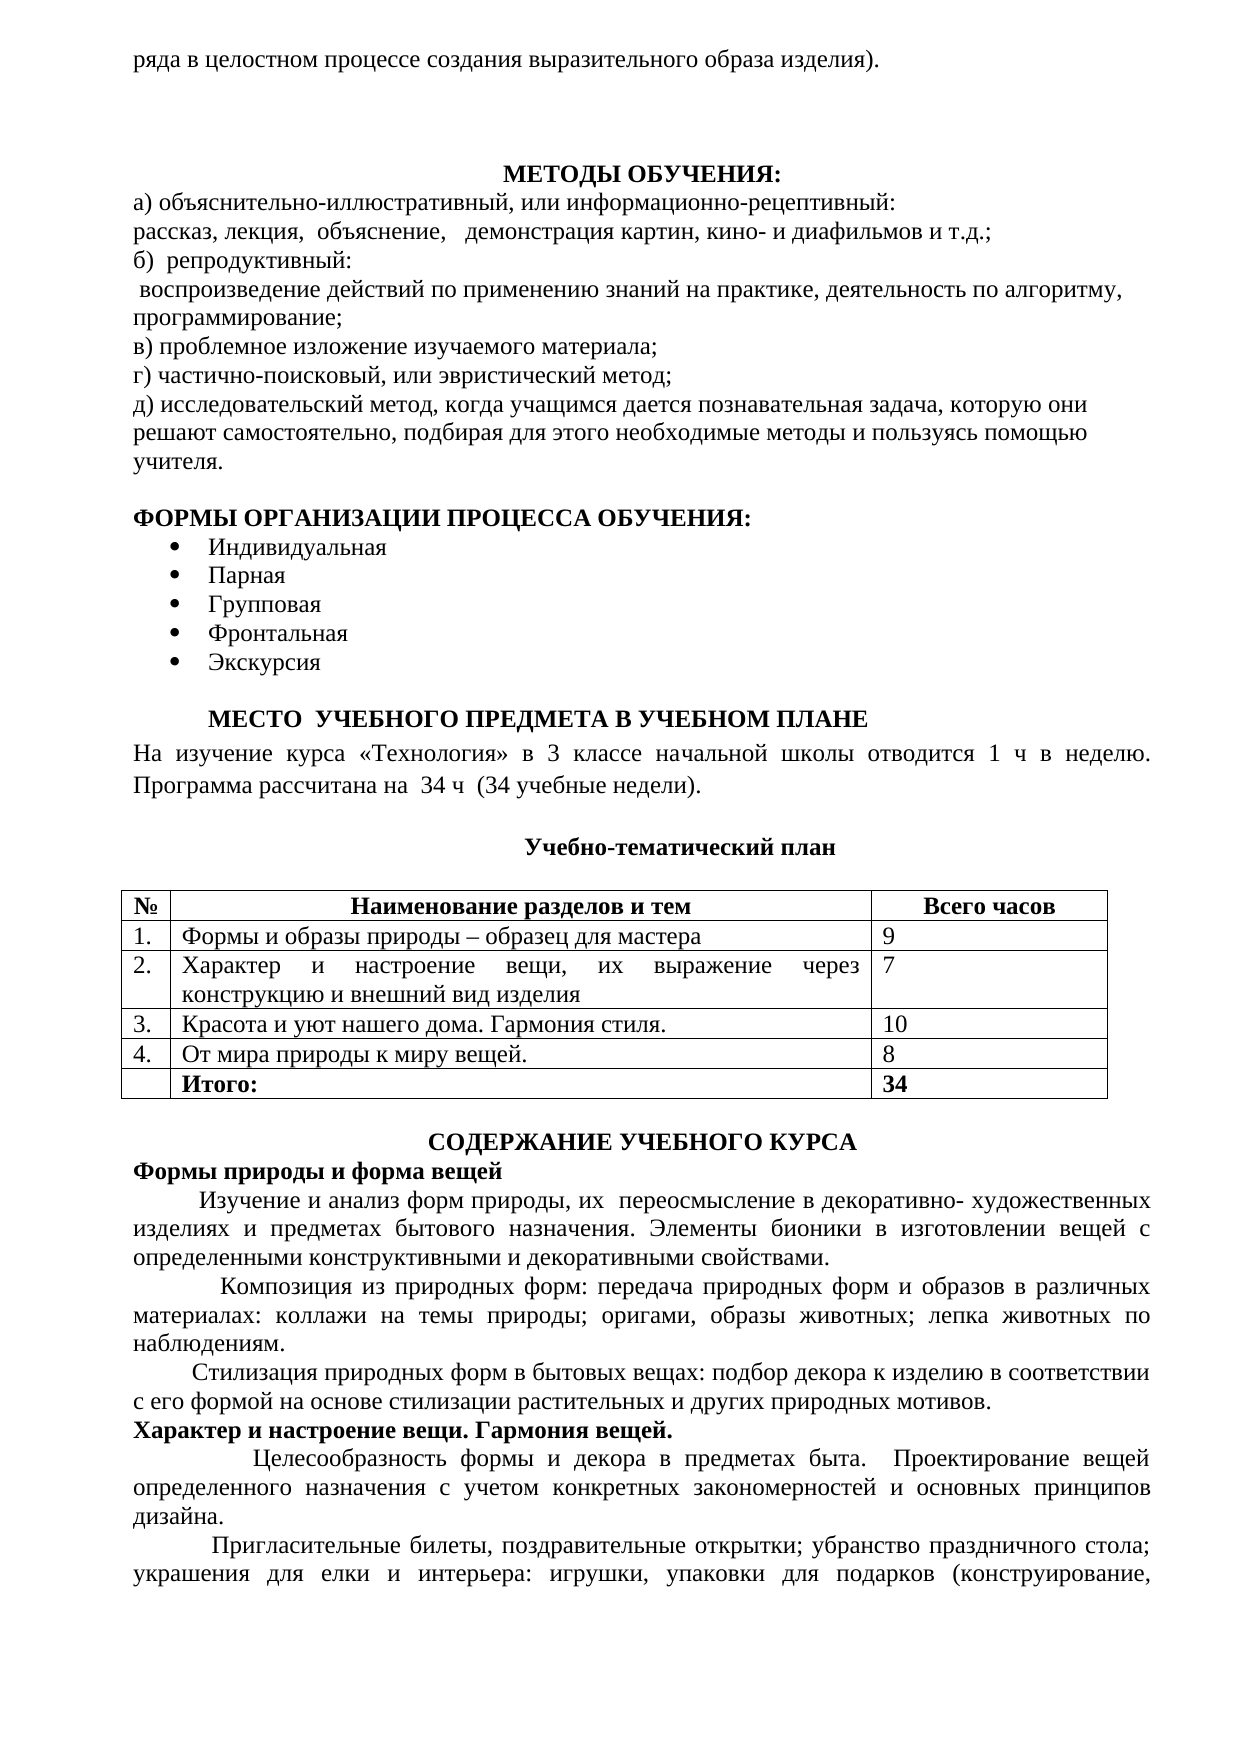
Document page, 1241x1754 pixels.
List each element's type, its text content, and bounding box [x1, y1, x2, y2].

table_header Всего часов [872, 891, 1107, 920]
table_cell От мира природы к миру вещей. [171, 1039, 871, 1068]
text МЕТОДЫ ОБУЧЕНИЯ: [133, 159, 1152, 187]
text Характер и настроение вещи. Гармония вещей. [133, 1415, 1152, 1443]
table_cell 10 [872, 1009, 1107, 1038]
text На изучение курса «Технология» в 3 классе начальной школы отводится 1 ч в неделю. Программа рассчитана на 34 ч (34 учебные недели). [133, 738, 1152, 799]
list Групповая [170, 589, 1152, 618]
table_cell 7 [872, 951, 1107, 1008]
text а) объяснительно-иллюстративный, или информационно-рецептивный: [133, 187, 1152, 216]
text рассказ, лекция, объяснение, демонстрация картин, кино- и диафильмов и т.д.; б) репродуктивный: [133, 216, 1152, 274]
list Парная [170, 560, 1152, 589]
text Целесообразность формы и декора в предметах быта. Проектирование вещей определенного назначения с учетом конкретных закономерностей и основных принципов дизайна. [133, 1443, 1152, 1530]
table_cell Итого: [171, 1069, 871, 1097]
table_cell [122, 1069, 170, 1097]
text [133, 1530, 1152, 1587]
text Стилизация природных форм в бытовых вещах: подбор декора к изделию в соответствии с его формой на основе стилизации растительных и других природных мотивов. [133, 1357, 1152, 1415]
text воспроизведение действий по применению знаний на практике, деятельность по алгоритму, программирование; в) проблемное изложение изучаемого материала; г) частично-поисковый, или эвристический метод; д) исследовательский метод, когда учащимся дается познавательная задача, которую они решают самостоятельно, подбирая для этого необходимые методы и пользуясь помощью учителя. [133, 274, 1152, 503]
table_cell 8 [872, 1039, 1107, 1068]
table_cell Характер и настроение вещи, их выражение через конструкцию и внешний вид изделия [171, 951, 871, 1008]
text СОДЕРЖАНИЕ УЧЕБНОГО КУРСА [133, 1127, 1152, 1156]
list Учебно-тематический план [208, 832, 1152, 861]
table_header Наименование разделов и тем [171, 891, 871, 920]
list Индивидуальная [170, 532, 1152, 560]
table_cell 4. [122, 1039, 170, 1068]
text Изучение и анализ форм природы, их переосмысление в декоративно- художественных изделиях и предметах бытового назначения. Элементы бионики в изготовлении вещей с определенными конструктивными и декоративными свойствами. [133, 1185, 1152, 1271]
list Экскурсия [170, 647, 1152, 675]
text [133, 44, 1152, 101]
text МЕСТО УЧЕБНОГО ПРЕДМЕТА В УЧЕБНОМ ПЛАНЕ [208, 704, 1152, 733]
table_cell Формы и образы природы – образец для мастера [171, 921, 871, 949]
table_header № [122, 891, 170, 920]
table_cell Красота и уют нашего дома. Гармония стиля. [171, 1009, 871, 1038]
list Фронтальная [170, 618, 1152, 647]
table_cell 2. [122, 951, 170, 1008]
text ФОРМЫ ОРГАНИЗАЦИИ ПРОЦЕССА ОБУЧЕНИЯ: [133, 503, 1152, 532]
table_cell 1. [122, 921, 170, 949]
table_cell 34 [872, 1069, 1107, 1097]
text Формы природы и форма вещей [133, 1156, 1152, 1185]
text Композиция из природных форм: передача природных форм и образов в различных материалах: коллажи на темы природы; оригами, образы животных; лепка животных по наблюдениям. [133, 1271, 1152, 1357]
table_cell 9 [872, 921, 1107, 949]
table_cell 3. [122, 1009, 170, 1038]
